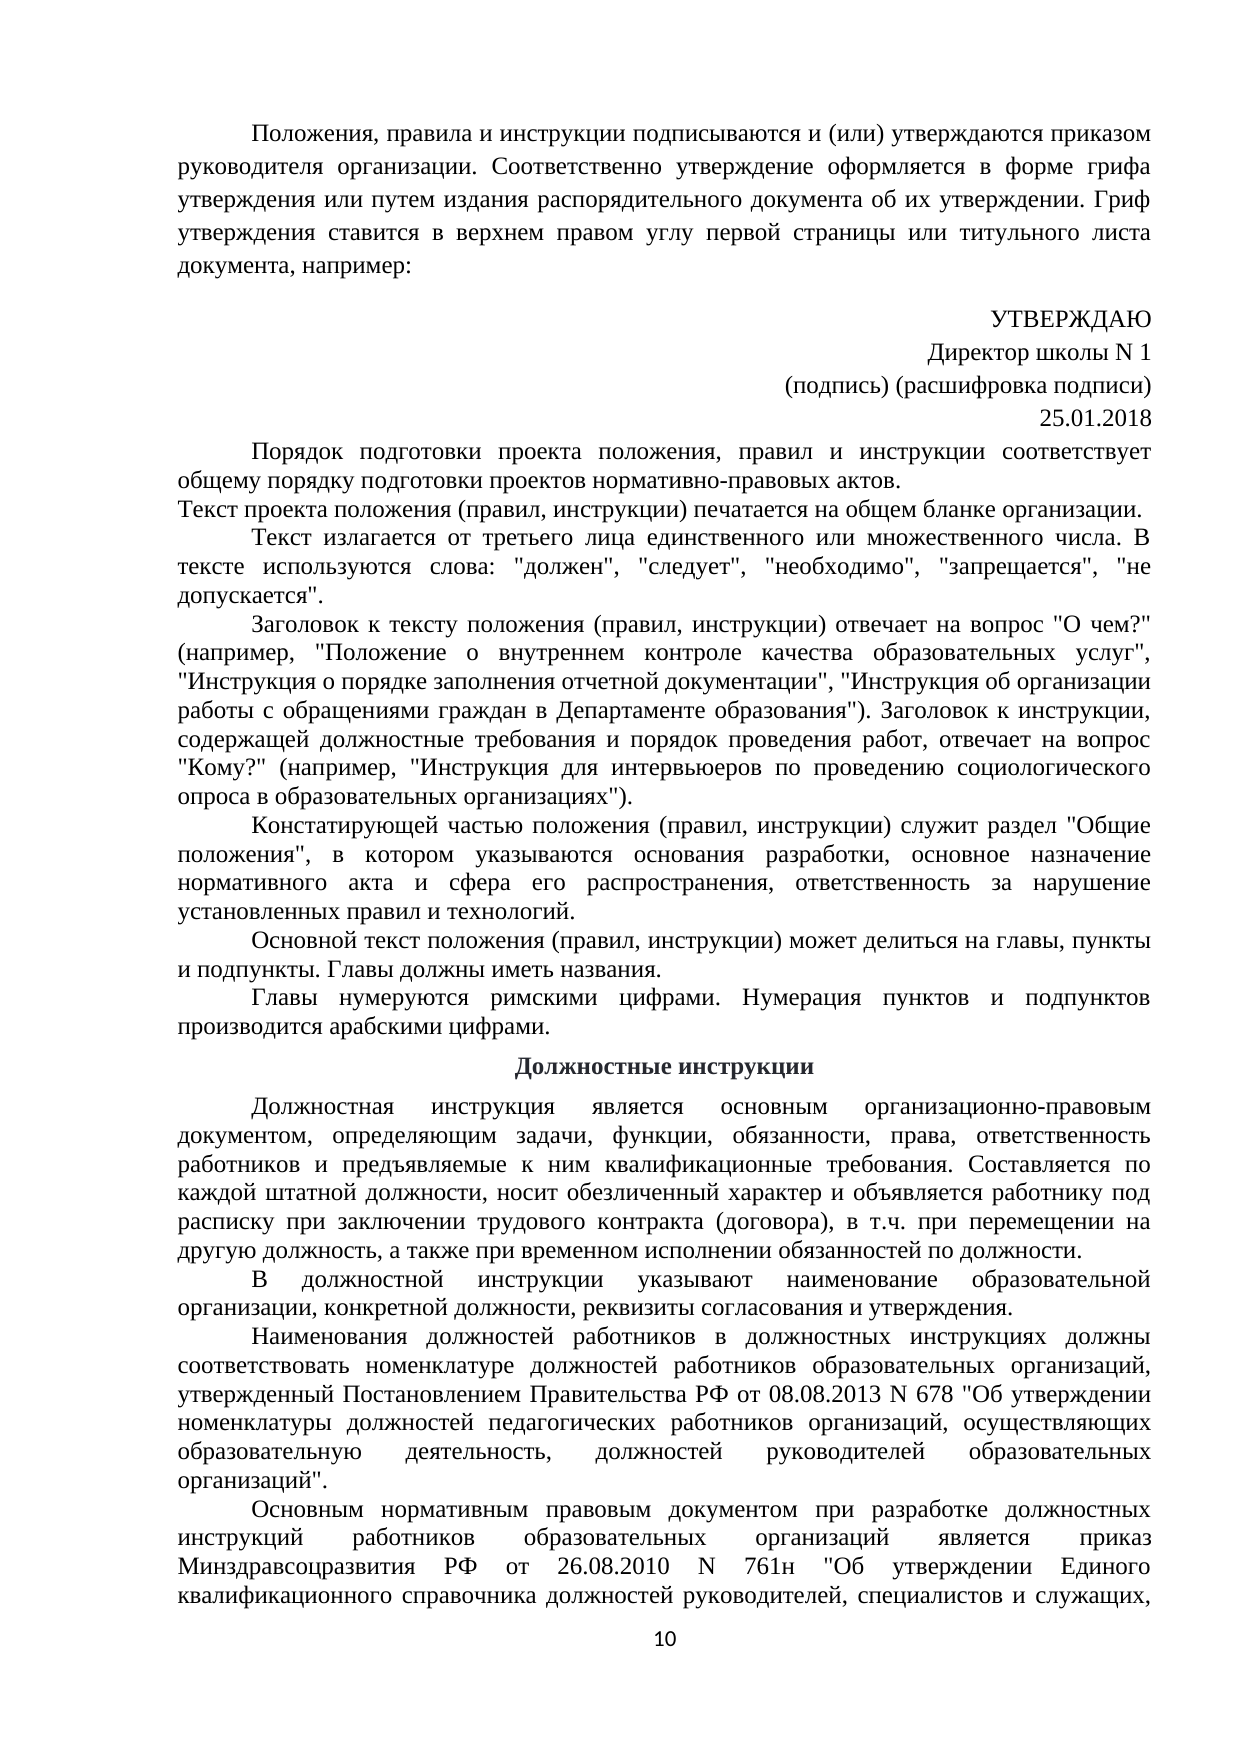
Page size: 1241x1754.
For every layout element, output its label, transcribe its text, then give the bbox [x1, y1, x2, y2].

text Наименования должностей работников в должностных инструкциях должны соответствовать номенклатуре должностей работников образовательных организаций, утвержденный Постановлением Правительства РФ от 08.08.2013 N 678 "Об утверждении номенклатуры должностей педагогических работников организаций, осуществляющих образовательную деятельность, должностей руководителей образовательных организаций". [177, 1321, 1152, 1494]
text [177, 1494, 1152, 1609]
text Главы нумеруются римскими цифрами. Нумерация пунктов и подпунктов производится арабскими цифрами. [177, 982, 1152, 1040]
text Положения, правила и инструкции подписываются и (или) утверждаются приказом руководителя организации. Соответственно утверждение оформляется в форме грифа утверждения или путем издания распорядительного документа об их утверждении. Гриф утверждения ставится в верхнем правом углу первой страницы или титульного листа документа, например: [177, 118, 1152, 279]
text 25.01.2018 [177, 403, 1152, 432]
text Порядок подготовки проекта положения, правил и инструкции соответствует общему порядку подготовки проектов нормативно-правовых актов. [177, 436, 1152, 494]
text Текст проекта положения (правил, инструкции) печатается на общем бланке организации. [177, 494, 1152, 522]
text Должностная инструкция является основным организационно-правовым документом, определяющим задачи, функции, обязанности, права, ответственность работников и предъявляемые к ним квалификационные требования. Составляется по каждой штатной должности, носит обезличенный характер и объявляется работнику под расписку при заключении трудового контракта (договора), в т.ч. при перемещении на другую должность, а также при временном исполнении обязанностей по должности. [177, 1091, 1152, 1264]
text Заголовок к тексту положения (правил, инструкции) отвечает на вопрос "О чем?" (например, "Положение о внутреннем контроле качества образовательных услуг", "Инструкция о порядке заполнения отчетной документации", "Инструкция об организации работы с обращениями граждан в Департаменте образования"). Заголовок к инструкции, содержащей должностные требования и порядок проведения работ, отвечает на вопрос "Кому?" (например, "Инструкция для интервьюеров по проведению социологического опроса в образовательных организациях"). [177, 609, 1152, 810]
text В должностной инструкции указывают наименование образовательной организации, конкретной должности, реквизиты согласования и утверждения. [177, 1264, 1152, 1321]
text Основной текст положения (правил, инструкции) может делиться на главы, пункты и подпункты. Главы должны иметь названия. [177, 925, 1152, 982]
text (подпись) (расшифровка подписи) [177, 370, 1152, 399]
text Директор школы N 1 [177, 337, 1152, 366]
text УТВЕРЖДАЮ [177, 304, 1152, 333]
text Констатирующей частью положения (правил, инструкции) служит раздел "Общие положения", в котором указываются основания разработки, основное назначение нормативного акта и сфера его распространения, ответственность за нарушение установленных правил и технологий. [177, 810, 1152, 925]
subtitle Должностные инструкции [177, 1051, 1152, 1080]
text Текст излагается от третьего лица единственного или множественного числа. В тексте используются слова: "должен", "следует", "необходимо", "запрещается", "не допускается". [177, 522, 1152, 609]
